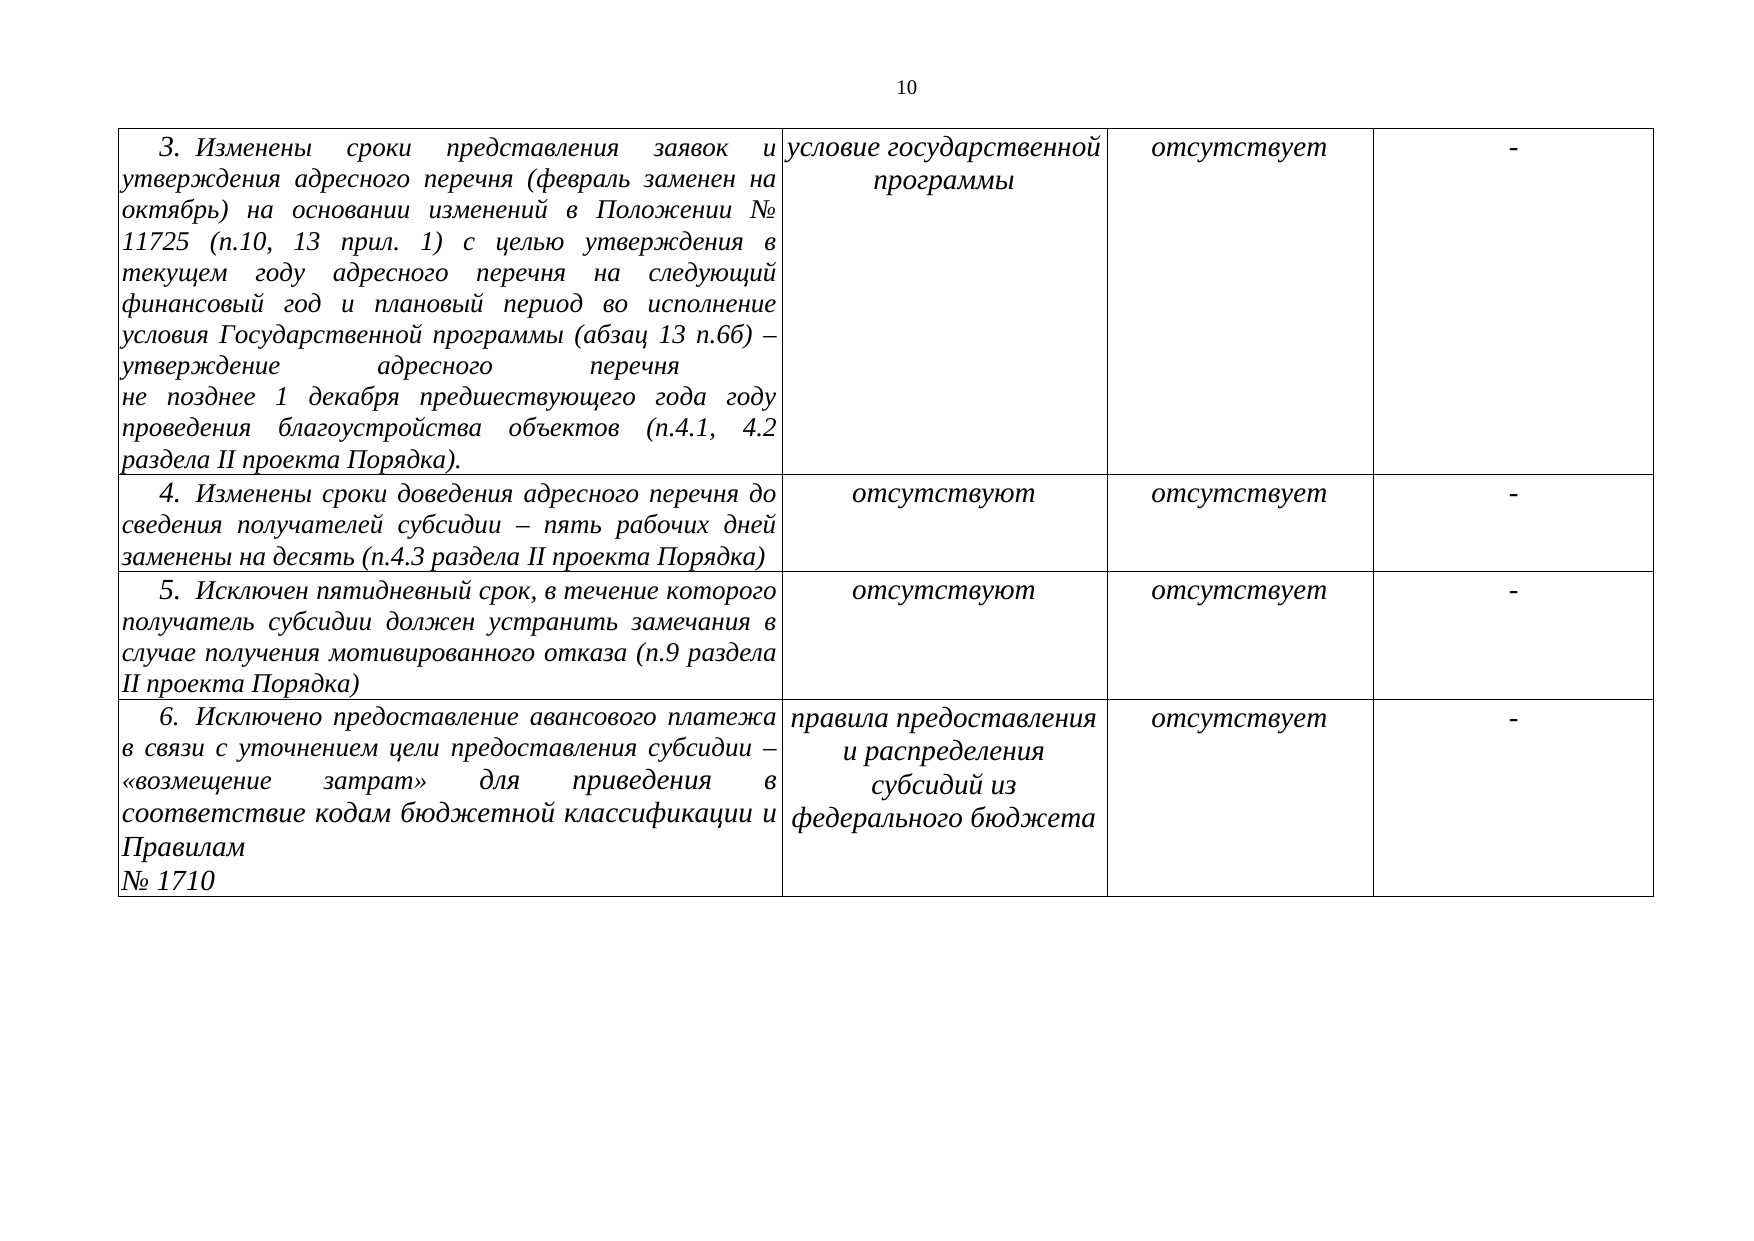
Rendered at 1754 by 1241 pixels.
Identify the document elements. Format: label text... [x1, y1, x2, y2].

table_cell Исключен пятидневный срок, в течение которого получатель субсидии должен устранить замечания в случае получения мотивированного отказа (п.9 раздела II проекта Порядка) [119, 572, 782, 699]
table_cell Изменены сроки представления заявок и утверждения адресного перечня (февраль заменен на октябрь) на основании изменений в Положении № 11725 (п.10, 13 прил. 1) с целью утверждения в текущем году адресного перечня на следующий финансовый год и плановый период во исполнение условия Государственной программы (абзац 13 п.6б) – утверждение адресного перечня не позднее 1 декабря предшествующего года году проведения благоустройства объектов (п.4.1, 4.2 раздела II проекта Порядка). [119, 129, 782, 474]
table_cell отсутствуют [783, 475, 1107, 571]
table_cell отсутствуют [783, 572, 1107, 699]
table_cell Изменены сроки доведения адресного перечня до сведения получателей субсидии – пять рабочих дней заменены на десять (п.4.3 раздела II проекта Порядка) [119, 475, 782, 571]
table_cell - [1374, 475, 1653, 571]
table_cell - [1374, 129, 1653, 474]
table_cell Исключено предоставление авансового платежа в связи с уточнением цели предоставления субсидии – «возмещение затрат» для приведения в соответствие кодам бюджетной классификации и Правилам № 1710 [119, 700, 782, 896]
table_cell отсутствует [1108, 572, 1373, 699]
table_cell отсутствует [1108, 129, 1373, 474]
table_cell правила предоставления и распределения субсидий из федерального бюджета [783, 700, 1107, 896]
table_cell - [1374, 572, 1653, 699]
table_cell - [1374, 700, 1653, 896]
table_cell отсутствует [1108, 475, 1373, 571]
table_cell отсутствует [1108, 700, 1373, 896]
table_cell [783, 129, 1107, 474]
